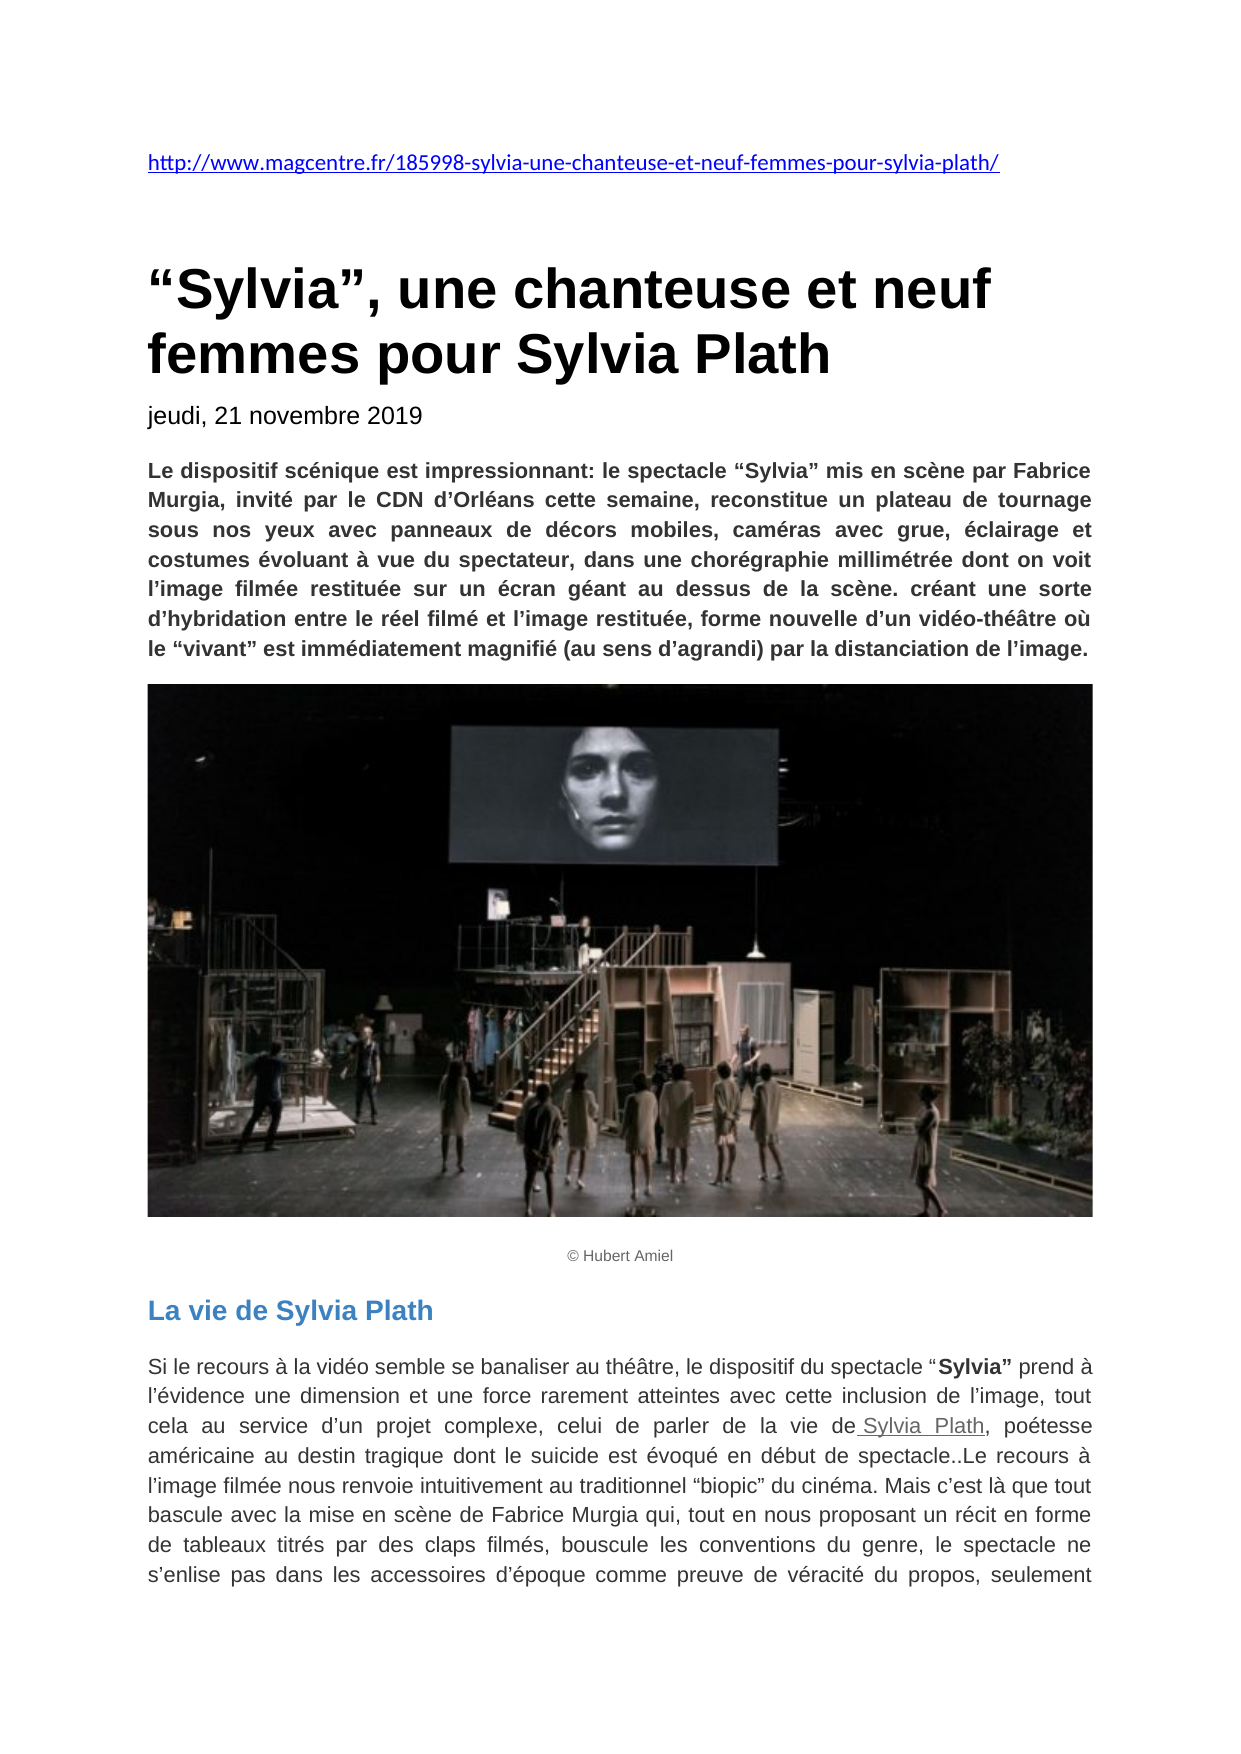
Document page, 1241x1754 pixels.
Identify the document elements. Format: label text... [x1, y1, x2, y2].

picture [147, 684, 1093, 1217]
text © Hubert Amiel [148, 1246, 1093, 1264]
text http://www.magcentre.fr/185998-sylvia-une-chanteuse-et-neuf-femmes-pour-sylvia-plath/ [148, 148, 1093, 176]
text Le dispositif scénique est impressionnant: le spectacle “Sylvia” mis en scène par Fabrice Murgia, invité par le CDN d’Orléans cette semaine, reconstitue un plateau de tournage sous nos yeux avec panneaux de décors mobiles, caméras avec grue, éclairage et costumes évoluant à vue du spectateur, dans une chorégraphie millimétrée dont on voit l’image filmée restituée sur un écran géant au dessus de la scène. créant une sorte d’hybridation entre le réel filmé et l’image restituée, forme nouvelle d’un vidéo-théâtre où le “vivant” est immédiatement magnifié (au sens d’agrandi) par la distanciation de l’image. [148, 453, 1093, 661]
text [148, 1349, 1093, 1587]
text jeudi, 21 novembre 2019 [148, 401, 1093, 430]
text “Sylvia”, une chanteuse et neuf femmes pour Sylvia Plath [148, 256, 1093, 385]
text La vie de Sylvia Plath [148, 1293, 1093, 1326]
